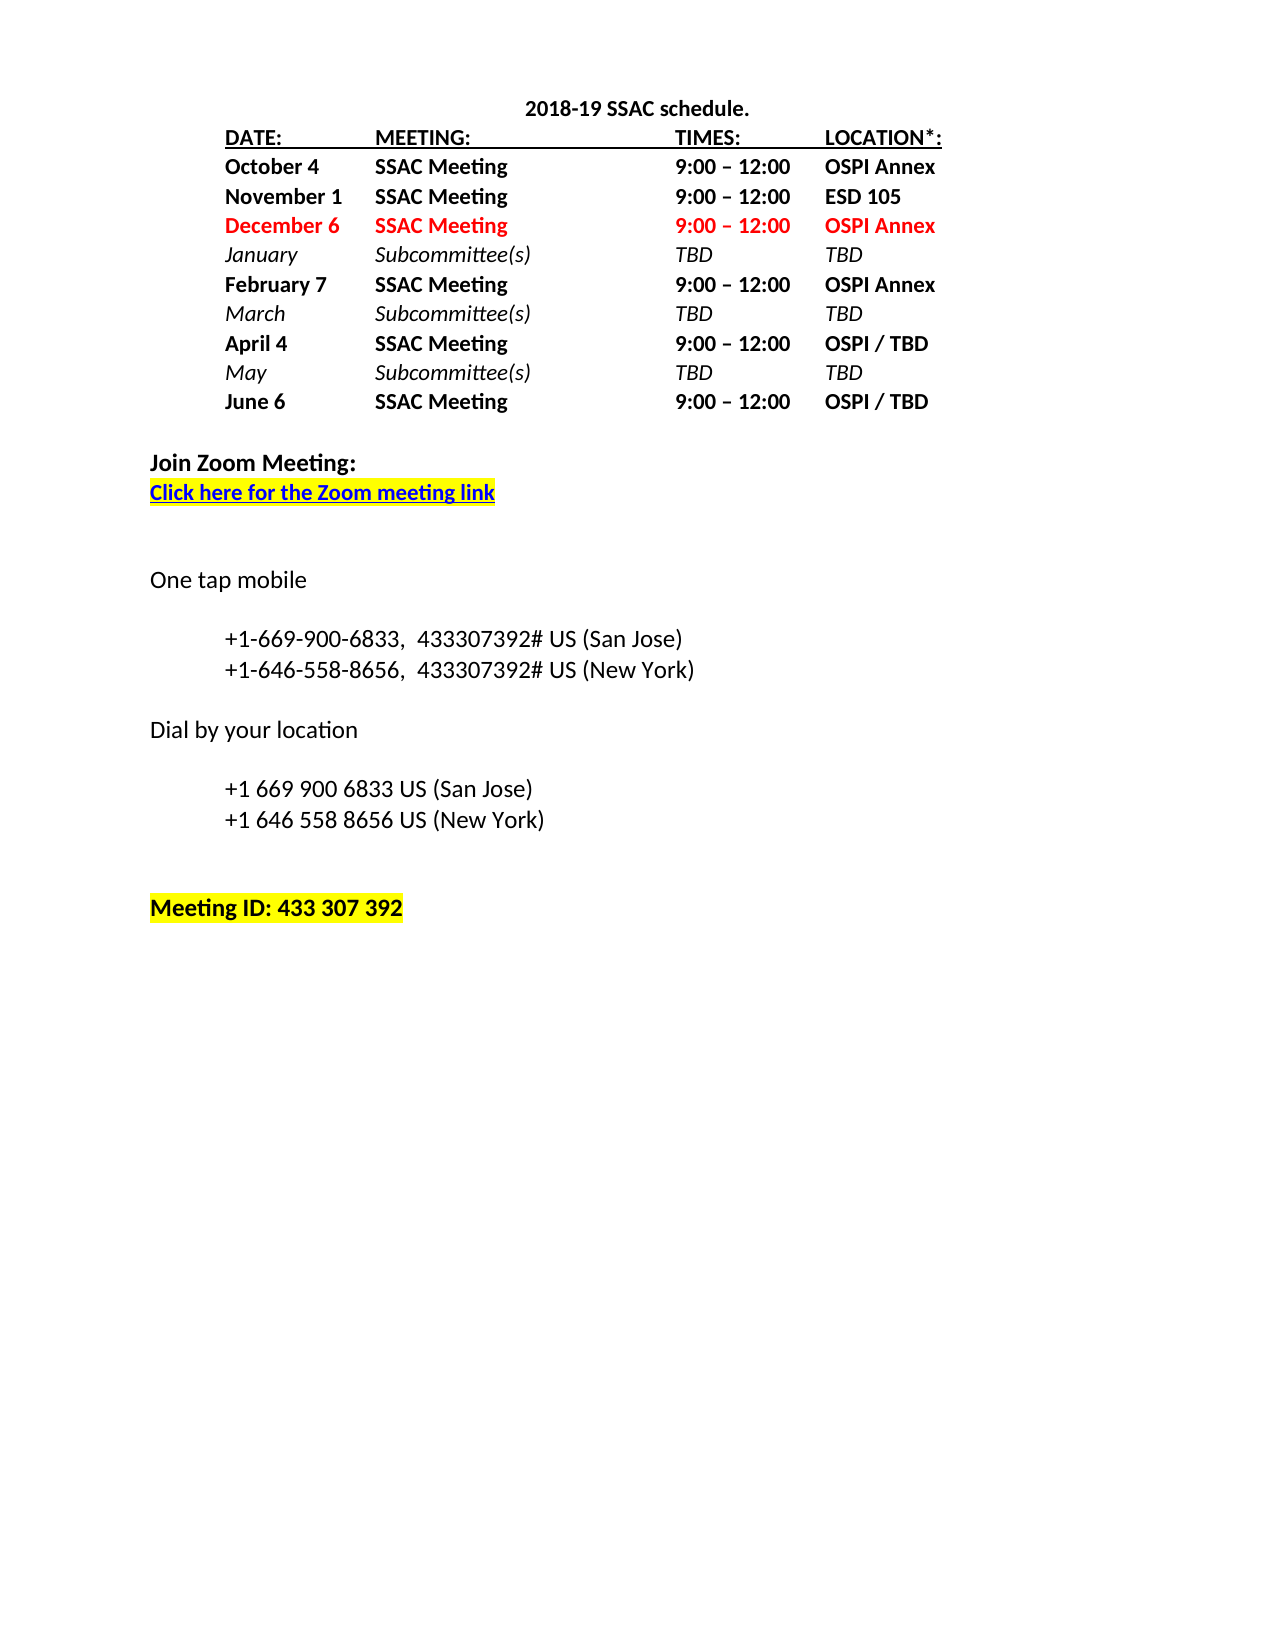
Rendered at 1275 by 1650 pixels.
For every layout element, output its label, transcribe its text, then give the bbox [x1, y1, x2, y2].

text One tap mobile [150, 564, 1125, 594]
text Dial by your location [150, 714, 1125, 744]
text 2018-19 SSAC schedule. [150, 94, 1125, 122]
text DATE: MEETING: TIMES: LOCATION*: [225, 123, 1125, 151]
text November 1 SSAC Meeting 9:00 – 12:00 ESD 105 [225, 182, 1125, 210]
text May Subcommittee(s) TBD TBD [225, 358, 1125, 386]
text Meeting ID: 433 307 392 [150, 892, 1125, 923]
text January Subcommittee(s) TBD TBD [225, 241, 1125, 269]
text +1-669-900-6833, 433307392# US (San Jose) +1-646-558-8656, 433307392# US (New York) [225, 623, 1125, 684]
text +1 669 900 6833 US (San Jose) [150, 773, 1125, 804]
text March Subcommittee(s) TBD TBD [225, 299, 1125, 327]
text +1 646 558 8656 US (New York) [150, 804, 1125, 863]
text February 7 SSAC Meeting 9:00 – 12:00 OSPI Annex [225, 270, 1125, 298]
text June 6 SSAC Meeting 9:00 – 12:00 OSPI / TBD [225, 387, 1125, 416]
text October 4 SSAC Meeting 9:00 – 12:00 OSPI Annex [225, 152, 1125, 181]
text April 4 SSAC Meeting 9:00 – 12:00 OSPI / TBD [225, 329, 1125, 357]
text December 6 SSAC Meeting 9:00 – 12:00 OSPI Annex [225, 211, 1125, 239]
text Join Zoom Meeting: [150, 447, 1125, 478]
text Click here for the Zoom meeting link [150, 478, 1125, 535]
